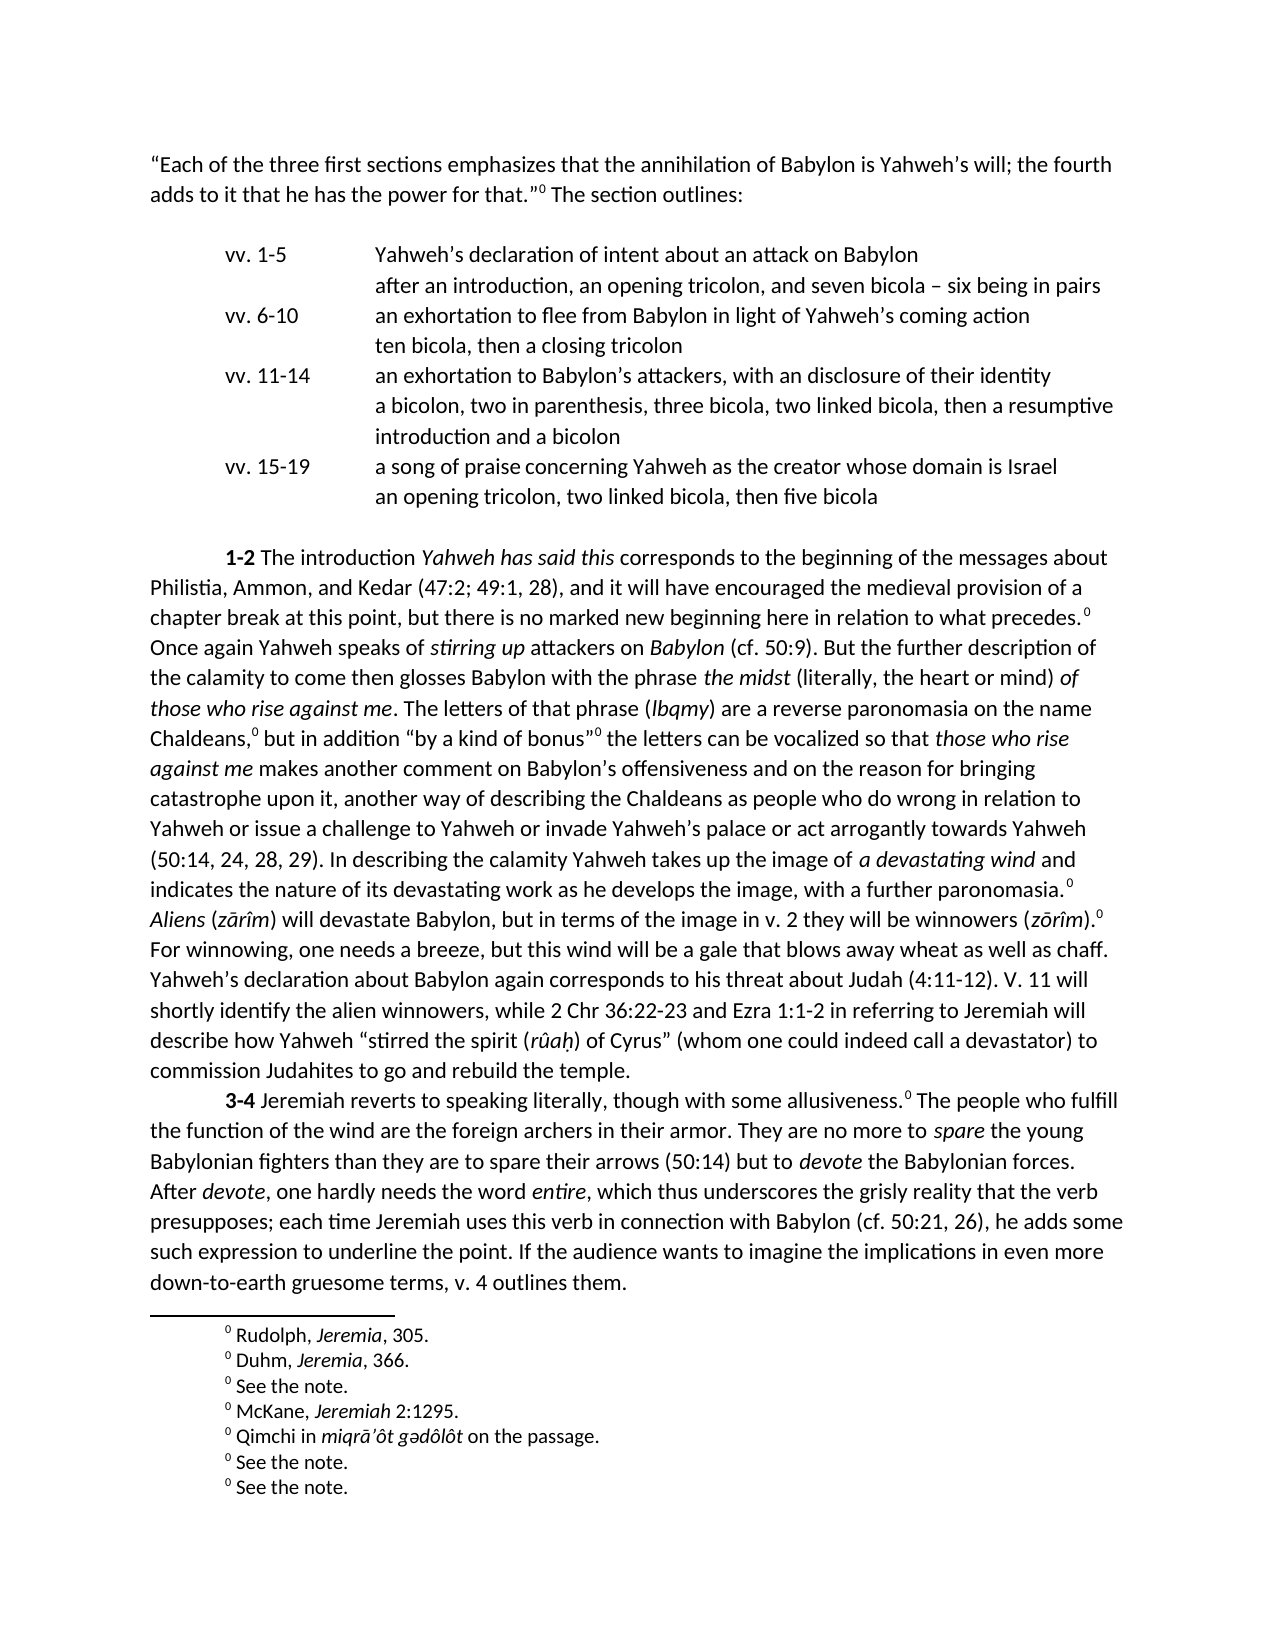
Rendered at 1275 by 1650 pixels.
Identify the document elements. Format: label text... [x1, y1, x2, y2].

text a bicolon, two in parenthesis, three bicola, two linked bicola, then a resumptive introduction and a bicolon [375, 392, 1125, 450]
text 1-2 The introduction Yahweh has said this corresponds to the beginning of the messages about Philistia, Ammon, and Kedar (47:2; 49:1, 28), and it will have encouraged the medieval provision of a chapter break at this point, but there is no marked new beginning here in relation to what precedes. Once again Yahweh speaks of stirring up attackers on Babylon (cf. 50:9). But the further description of the calamity to come then glosses Babylon with the phrase the midst (literally, the heart or mind) of those who rise against me. The letters of that phrase (lbqmy) are a reverse paronomasia on the name Chaldeans, but in addition “by a kind of bonus” the letters can be vocalized so that those who rise against me makes another comment on Babylon’s offensiveness and on the reason for bringing catastrophe upon it, another way of describing the Chaldeans as people who do wrong in relation to Yahweh or issue a challenge to Yahweh or invade Yahweh’s palace or act arrogantly towards Yahweh (50:14, 24, 28, 29). In describing the calamity Yahweh takes up the image of a devastating wind and indicates the nature of its devastating work as he develops the image, with a further paronomasia. Aliens (zārîm) will devastate Babylon, but in terms of the image in v. 2 they will be winnowers (zōrîm). For winnowing, one needs a breeze, but this wind will be a gale that blows away wheat as well as chaff. Yahweh’s declaration about Babylon again corresponds to his threat about Judah (4:11-12). V. 11 will shortly identify the alien winnowers, while 2 Chr 36:22-23 and Ezra 1:1-2 in referring to Jeremiah will describe how Yahweh “stirred the spirit (rûaḥ) of Cyrus” (whom one could indeed call a devastator) to commission Judahites to go and rebuild the temple. [150, 543, 1125, 1084]
text vv. 6-10 an exhortation to flee from Babylon in light of Yahweh’s coming action [150, 301, 1125, 329]
text after an introduction, an opening tricolon, and seven bicola – six being in pairs [150, 271, 1125, 299]
text 3-4 Jeremiah reverts to speaking literally, though with some allusiveness. The people who fulfill the function of the wind are the foreign archers in their armor. They are no more to spare the young Babylonian fighters than they are to spare their arrows (50:14) but to devote the Babylonian forces. After devote, one hardly needs the word entire, which thus underscores the grisly reality that the verb presupposes; each time Jeremiah uses this verb in connection with Babylon (cf. 50:21, 26), he adds some such expression to underline the point. If the audience wants to imagine the implications in even more down-to-earth gruesome terms, v. 4 outlines them. [150, 1086, 1125, 1296]
text vv. 11-14 an exhortation to Babylon’s attackers, with an disclosure of their identity [150, 361, 1125, 389]
text vv. 15-19 a song of praise concerning Yahweh as the creator whose domain is Israel [150, 452, 1125, 480]
text vv. 1-5 Yahweh’s declaration of intent about an attack on Babylon [150, 241, 1125, 269]
text ten bicola, then a closing tricolon [150, 331, 1125, 359]
text an opening tricolon, two linked bicola, then five bicola [150, 482, 1125, 510]
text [150, 150, 1125, 208]
